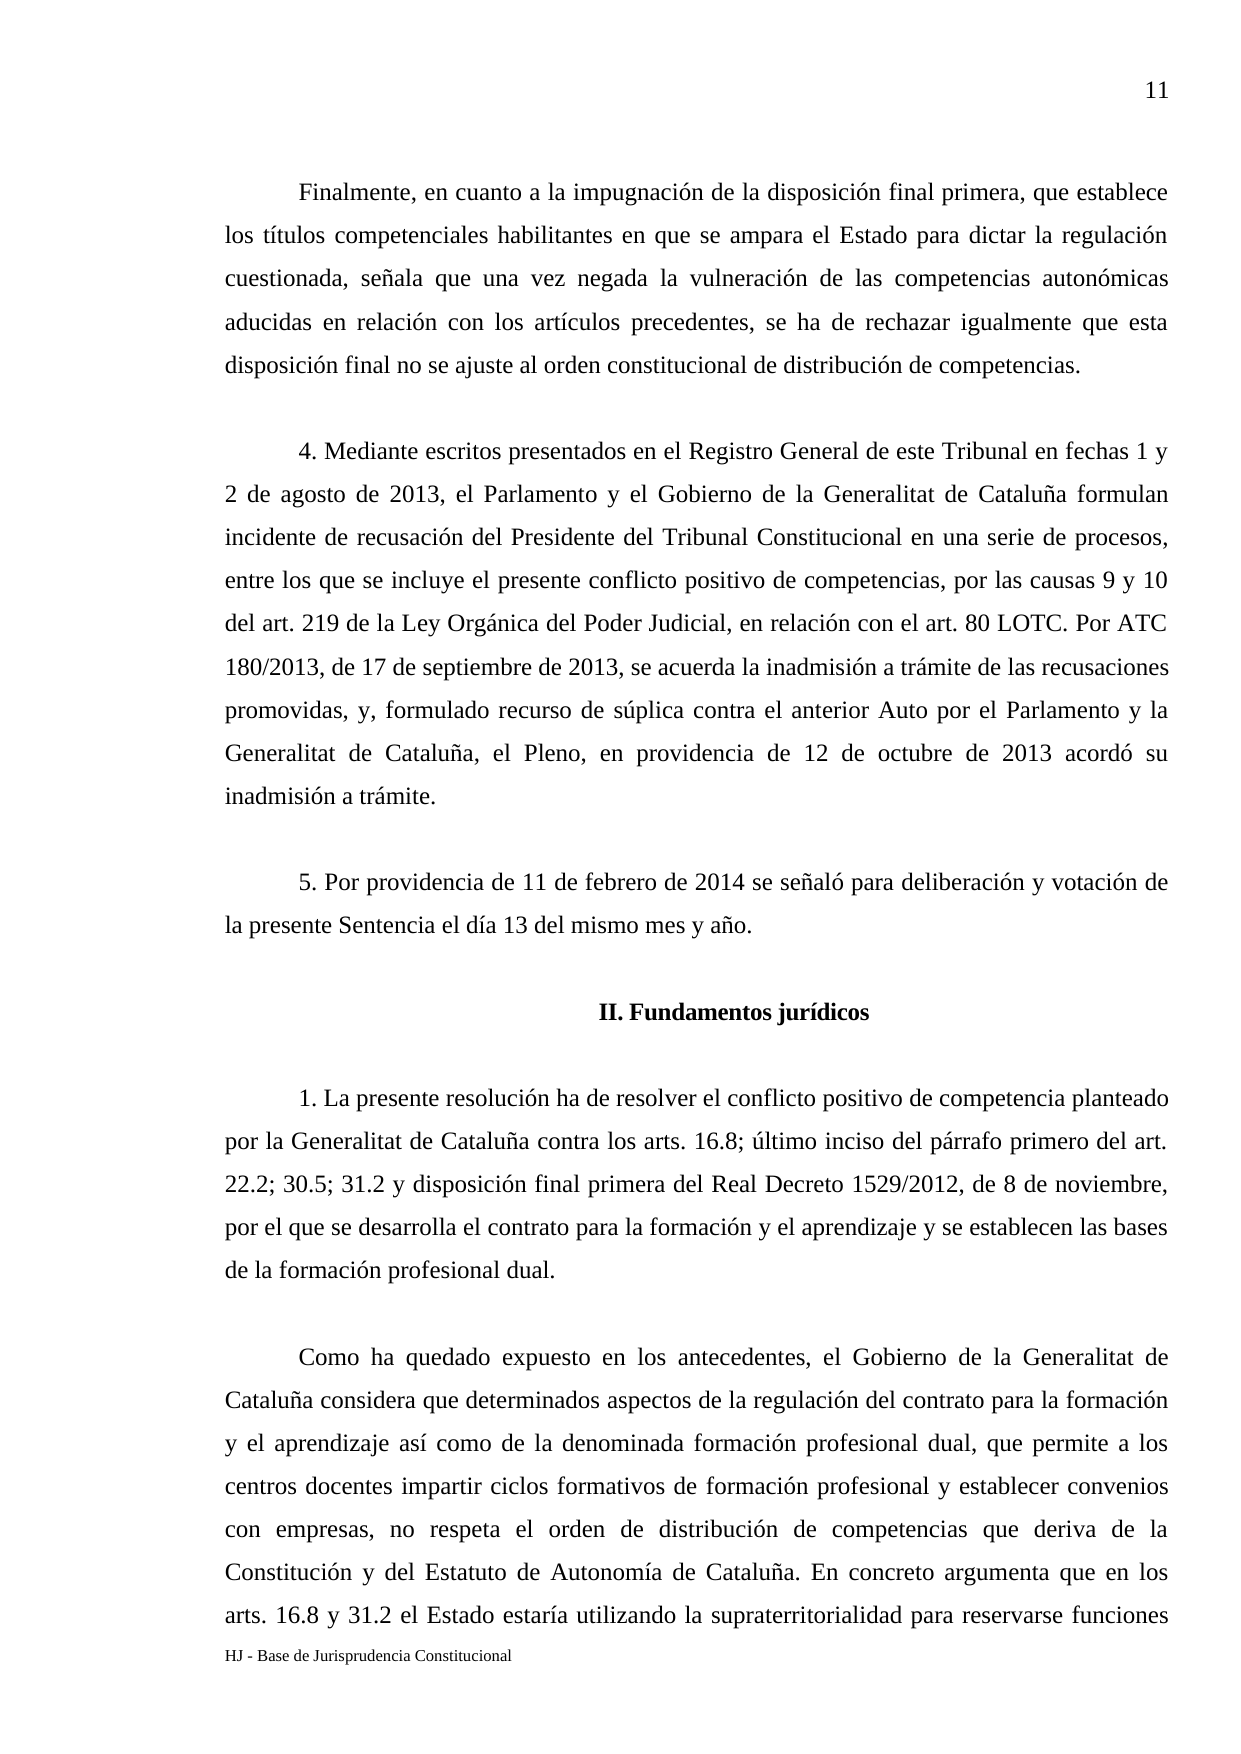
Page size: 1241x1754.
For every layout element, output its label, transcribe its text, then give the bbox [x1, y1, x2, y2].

text 1. La presente resolución ha de resolver el conflicto positivo de competencia planteado por la Generalitat de Cataluña contra los arts. 16.8; último inciso del párrafo primero del art. 22.2; 30.5; 31.2 y disposición final primera del Real Decreto 1529/2012, de 8 de noviembre, por el que se desarrolla el contrato para la formación y el aprendizaje y se establecen las bases de la formación profesional dual. [224, 1083, 1169, 1284]
text 4. Mediante escritos presentados en el Registro General de este Tribunal en fechas 1 y 2 de agosto de 2013, el Parlamento y el Gobierno de la Generalitat de Cataluña formulan incidente de recusación del Presidente del Tribunal Constitucional en una serie de procesos, entre los que se incluye el presente conflicto positivo de competencias, por las causas 9 y 10 del art. 219 de la Ley Orgánica del Poder Judicial, en relación con el art. 80 LOTC. Por ATC 180/2013, de 17 de septiembre de 2013, se acuerda la inadmisión a trámite de las recusaciones promovidas, y, formulado recurso de súplica contra el anterior Auto por el Parlamento y la Generalitat de Cataluña, el Pleno, en providencia de 12 de octubre de 2013 acordó su inadmisión a trámite. [224, 436, 1169, 810]
text 5. Por providencia de 11 de febrero de 2014 se señaló para deliberación y votación de la presente Sentencia el día 13 del mismo mes y año. [224, 867, 1169, 939]
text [224, 1342, 1169, 1629]
subtitle II. Fundamentos jurídicos [224, 997, 1169, 1025]
text Finalmente, en cuanto a la impugnación de la disposición final primera, que establece los títulos competenciales habilitantes en que se ampara el Estado para dictar la regulación cuestionada, señala que una vez negada la vulneración de las competencias autonómicas aducidas en relación con los artículos precedentes, se ha de rechazar igualmente que esta disposición final no se ajuste al orden constitucional de distribución de competencias. [224, 177, 1169, 378]
